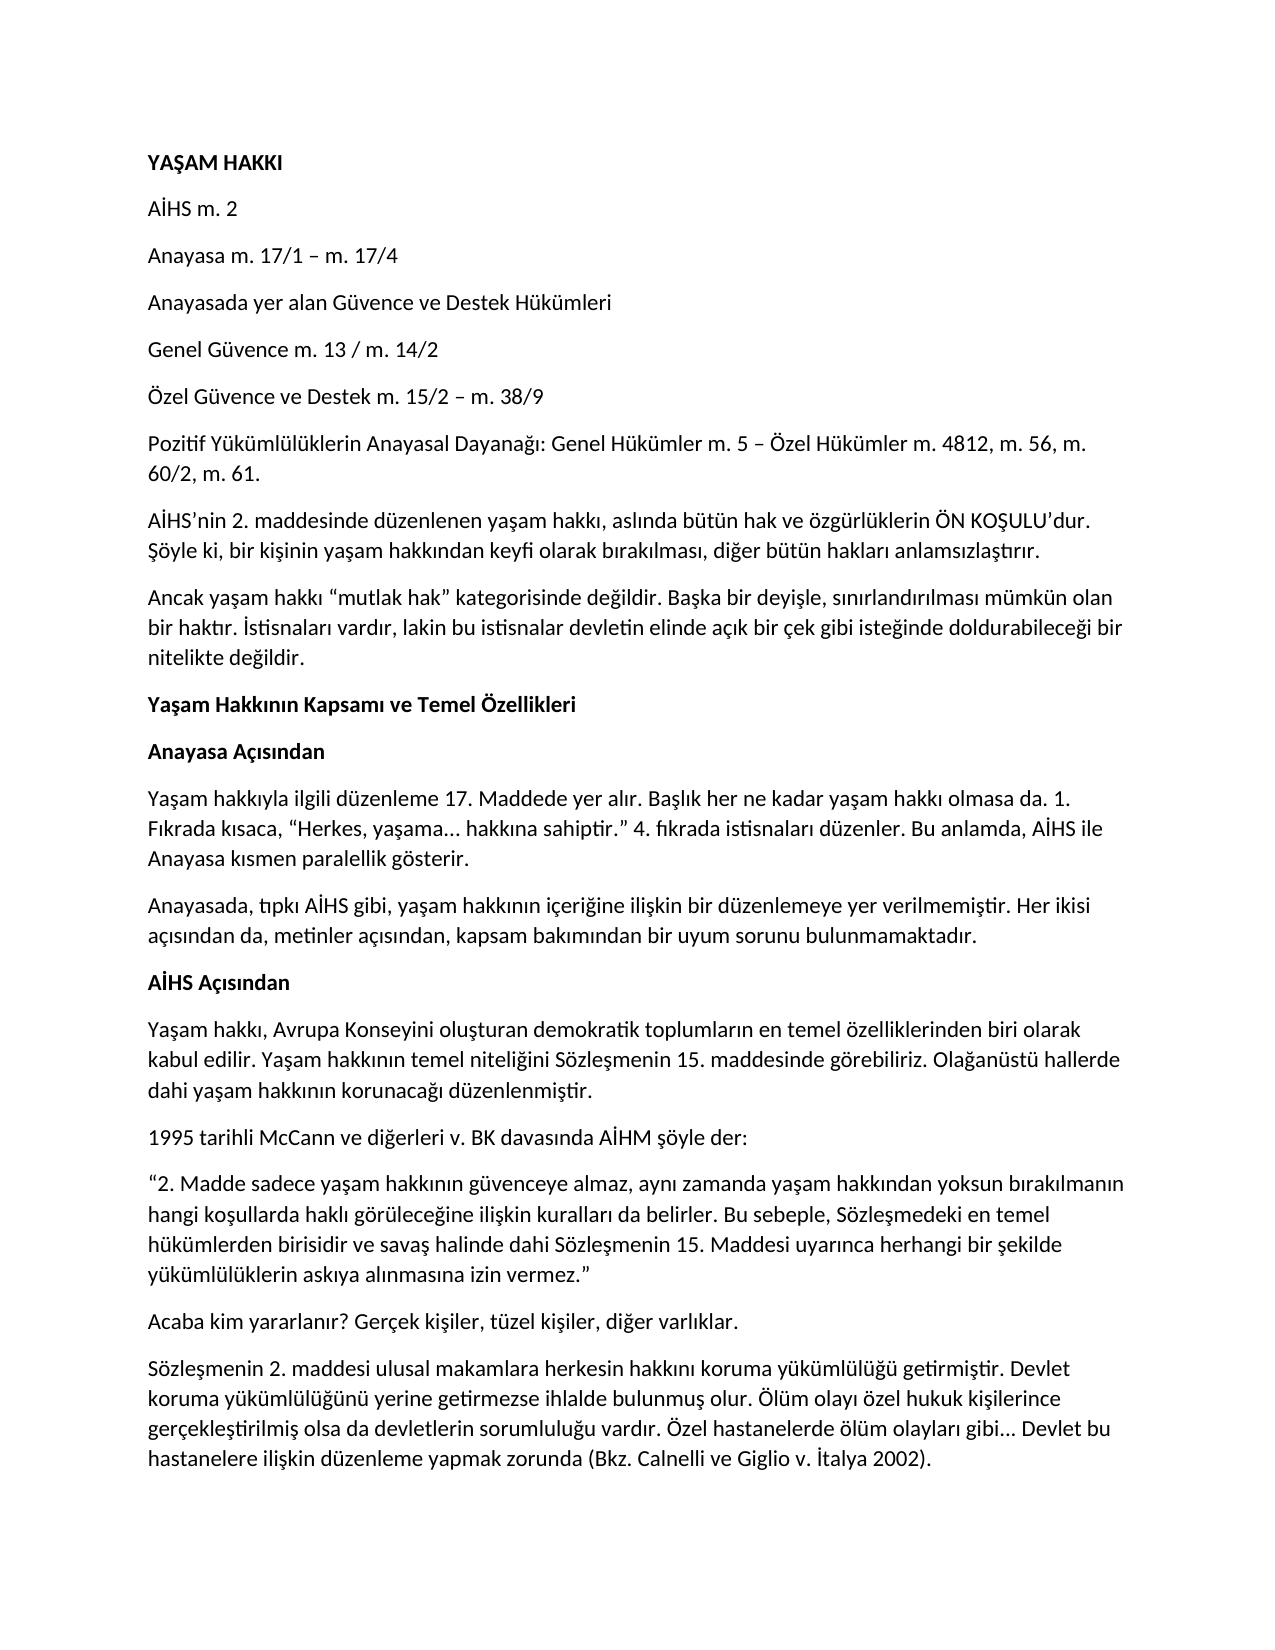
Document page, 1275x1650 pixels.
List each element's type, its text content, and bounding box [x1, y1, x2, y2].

text Anayasa Açısından [148, 737, 1127, 765]
text Acaba kim yararlanır? Gerçek kişiler, tüzel kişiler, diğer varlıklar. [148, 1307, 1127, 1335]
text AİHS’nin 2. maddesinde düzenlenen yaşam hakkı, aslında bütün hak ve özgürlüklerin ÖN KOŞULU’dur. Şöyle ki, bir kişinin yaşam hakkından keyfi olarak bırakılması, diğer bütün hakları anlamsızlaştırır. [148, 506, 1127, 564]
text Yaşam hakkı, Avrupa Konseyini oluşturan demokratik toplumların en temel özelliklerinden biri olarak kabul edilir. Yaşam hakkının temel niteliğini Sözleşmenin 15. maddesinde görebiliriz. Olağanüstü hallerde dahi yaşam hakkının korunacağı düzenlenmiştir. [148, 1015, 1127, 1104]
text AİHS Açısından [148, 968, 1127, 996]
text AİHS m. 2 [148, 194, 1127, 222]
text Anayasa m. 17/1 – m. 17/4 [148, 241, 1127, 269]
text Pozitif Yükümlülüklerin Anayasal Dayanağı: Genel Hükümler m. 5 – Özel Hükümler m. 4812, m. 56, m. 60/2, m. 61. [148, 429, 1127, 487]
text Genel Güvence m. 13 / m. 14/2 [148, 335, 1127, 363]
text YAŞAM HAKKI [148, 148, 1127, 176]
text Yaşam Hakkının Kapsamı ve Temel Özellikleri [148, 690, 1127, 718]
text Anayasada yer alan Güvence ve Destek Hükümleri [148, 288, 1127, 316]
text “2. Madde sadece yaşam hakkının güvenceye almaz, aynı zamanda yaşam hakkından yoksun bırakılmanın hangi koşullarda haklı görüleceğine ilişkin kuralları da belirler. Bu sebeple, Sözleşmedeki en temel hükümlerden birisidir ve savaş halinde dahi Sözleşmenin 15. Maddesi uyarınca herhangi bir şekilde yükümlülüklerin askıya alınmasına izin vermez.” [148, 1169, 1127, 1288]
text Anayasada, tıpkı AİHS gibi, yaşam hakkının içeriğine ilişkin bir düzenlemeye yer verilmemiştir. Her ikisi açısından da, metinler açısından, kapsam bakımından bir uyum sorunu bulunmamaktadır. [148, 891, 1127, 949]
text 1995 tarihli McCann ve diğerleri v. BK davasında AİHM şöyle der: [148, 1123, 1127, 1151]
text Yaşam hakkıyla ilgili düzenleme 17. Maddede yer alır. Başlık her ne kadar yaşam hakkı olmasa da. 1. Fıkrada kısaca, “Herkes, yaşama... hakkına sahiptir.” 4. fıkrada istisnaları düzenler. Bu anlamda, AİHS ile Anayasa kısmen paralellik gösterir. [148, 784, 1127, 872]
text Özel Güvence ve Destek m. 15/2 – m. 38/9 [148, 382, 1127, 410]
text Sözleşmenin 2. maddesi ulusal makamlara herkesin hakkını koruma yükümlülüğü getirmiştir. Devlet koruma yükümlülüğünü yerine getirmezse ihlalde bulunmuş olur. Ölüm olayı özel hukuk kişilerince gerçekleştirilmiş olsa da devletlerin sorumluluğu vardır. Özel hastanelerde ölüm olayları gibi... Devlet bu hastanelere ilişkin düzenleme yapmak zorunda (Bkz. Calnelli ve Giglio v. İtalya 2002). [148, 1354, 1127, 1472]
text Ancak yaşam hakkı “mutlak hak” kategorisinde değildir. Başka bir deyişle, sınırlandırılması mümkün olan bir haktır. İstisnaları vardır, lakin bu istisnalar devletin elinde açık bir çek gibi isteğinde doldurabileceği bir nitelikte değildir. [148, 583, 1127, 671]
